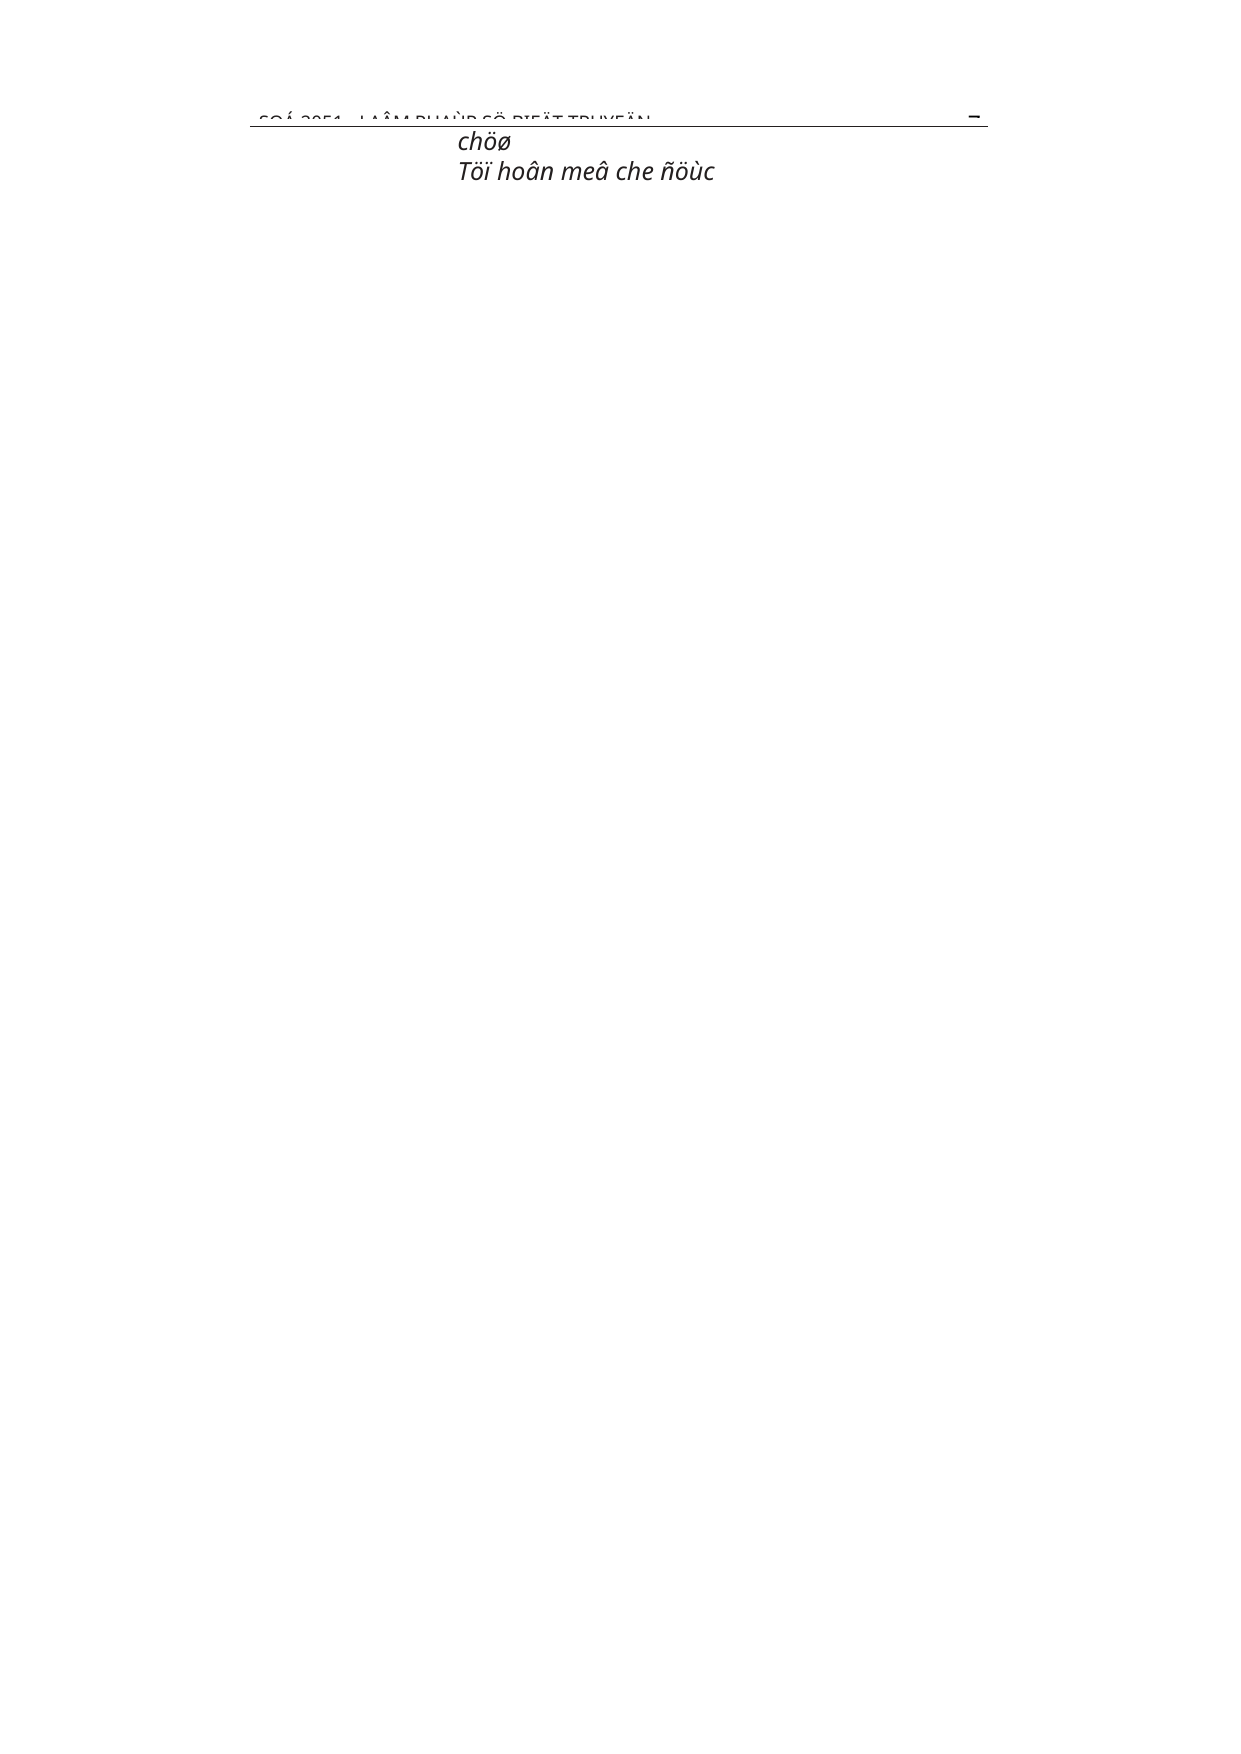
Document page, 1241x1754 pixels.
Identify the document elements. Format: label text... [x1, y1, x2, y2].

text Töï hoân meâ che ñöùc [457, 157, 1092, 187]
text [457, 125, 736, 157]
